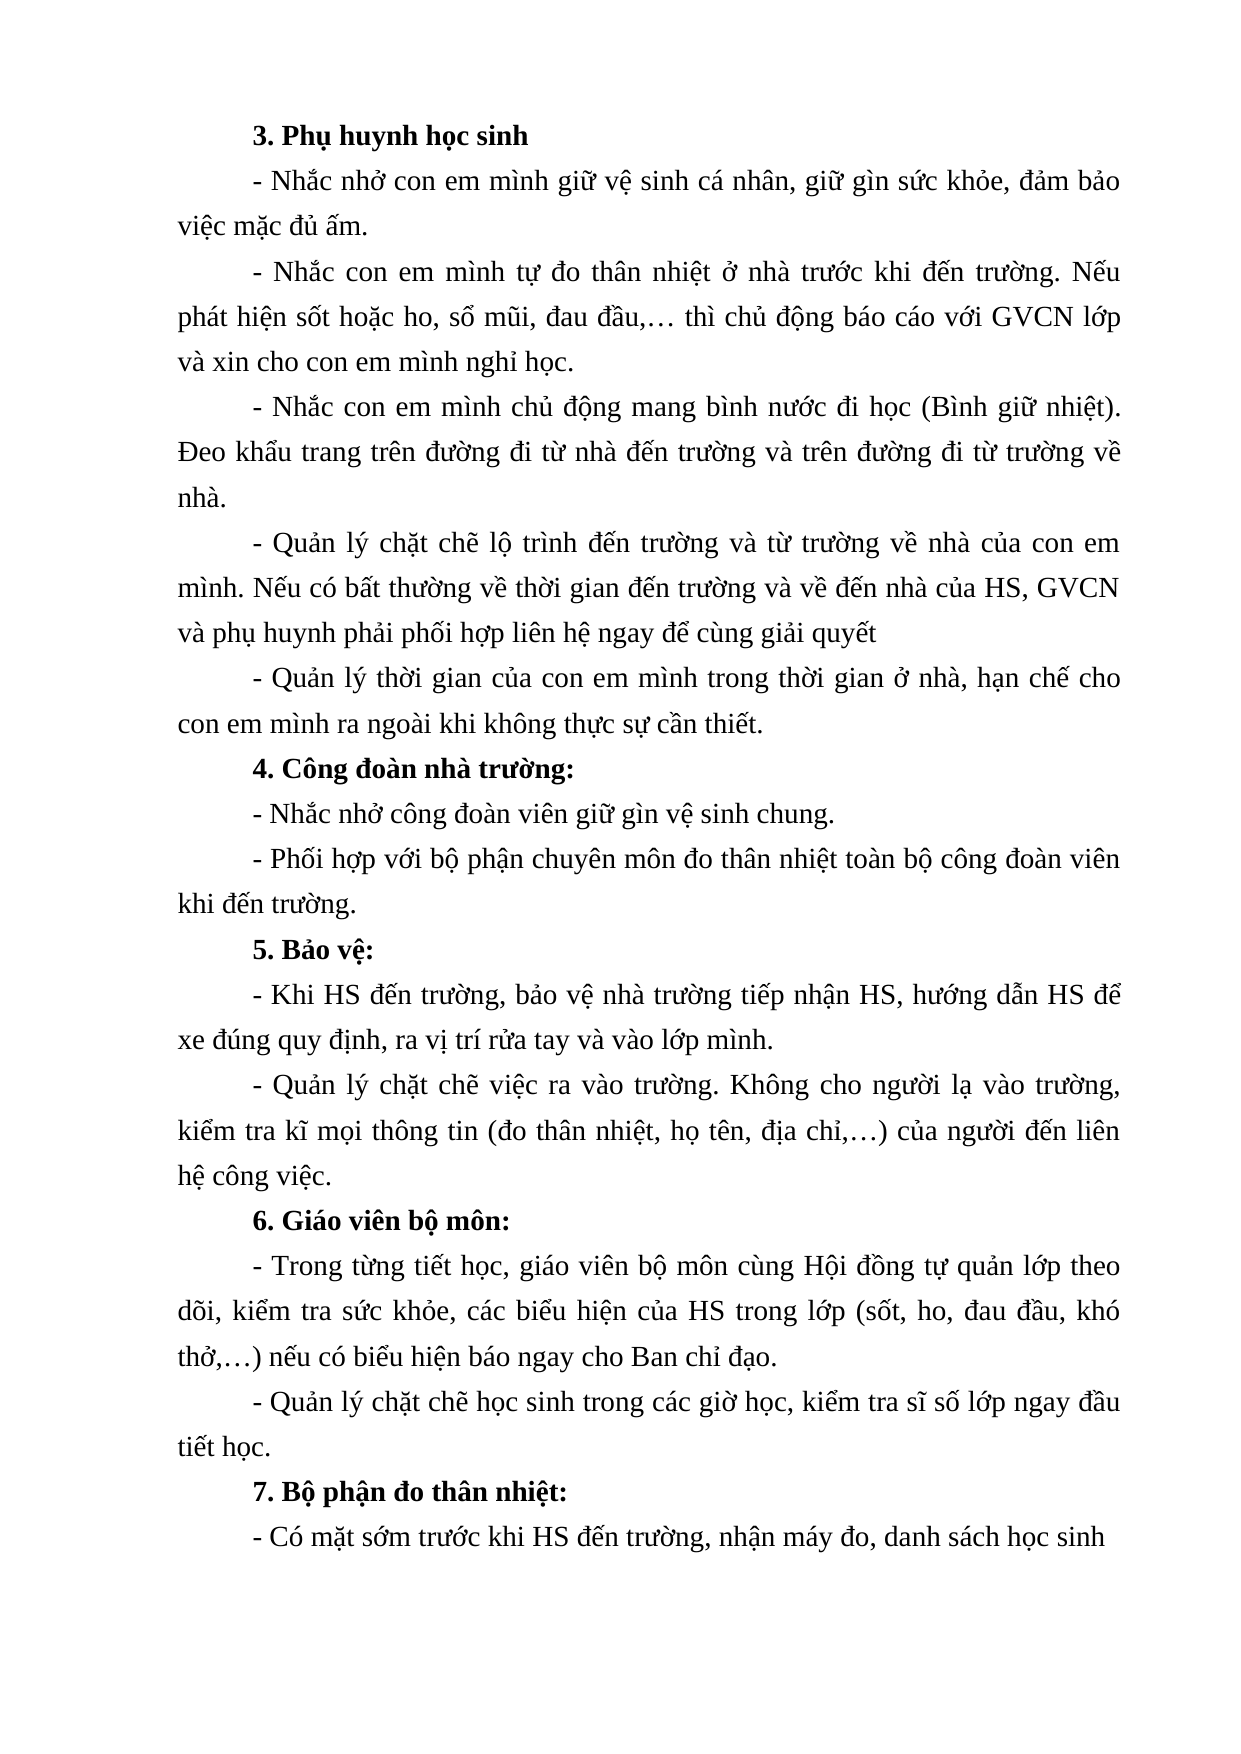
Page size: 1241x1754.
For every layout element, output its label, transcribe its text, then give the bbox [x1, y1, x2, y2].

text - Phối hợp với bộ phận chuyên môn đo thân nhiệt toàn bộ công đoàn viên khi đến trường. [177, 841, 1122, 920]
text - Nhắc nhở con em mình giữ vệ sinh cá nhân, giữ gìn sức khỏe, đảm bảo việc mặc đủ ấm. [177, 163, 1122, 242]
text - Khi HS đến trường, bảo vệ nhà trường tiếp nhận HS, hướng dẫn HS để xe đúng quy định, ra vị trí rửa tay và vào lớp mình. [177, 977, 1122, 1056]
text 7. Bộ phận đo thân nhiệt: [177, 1474, 1122, 1508]
text - Có mặt sớm trước khi HS đến trường, nhận máy đo, danh sách học sinh [177, 1519, 1122, 1553]
text - Nhắc con em mình chủ động mang bình nước đi học (Bình giữ nhiệt). Đeo khẩu trang trên đường đi từ nhà đến trường và trên đường đi từ trường về nhà. [177, 389, 1122, 513]
text - Quản lý chặt chẽ học sinh trong các giờ học, kiểm tra sĩ số lớp ngay đầu tiết học. [177, 1384, 1122, 1463]
text - Quản lý thời gian của con em mình trong thời gian ở nhà, hạn chế cho con em mình ra ngoài khi không thực sự cần thiết. [177, 661, 1122, 739]
text 6. Giáo viên bộ môn: [177, 1203, 1122, 1237]
text - Nhắc con em mình tự đo thân nhiệt ở nhà trước khi đến trường. Nếu phát hiện sốt hoặc ho, sổ mũi, đau đầu,… thì chủ động báo cáo với GVCN lớp và xin cho con em mình nghỉ học. [177, 254, 1122, 378]
text - Trong từng tiết học, giáo viên bộ môn cùng Hội đồng tự quản lớp theo dõi, kiểm tra sức khỏe, các biểu hiện của HS trong lớp (sốt, ho, đau đầu, khó thở,…) nếu có biểu hiện báo ngay cho Ban chỉ đạo. [177, 1248, 1122, 1372]
text - Quản lý chặt chẽ việc ra vào trường. Không cho người lạ vào trường, kiểm tra kĩ mọi thông tin (đo thân nhiệt, họ tên, địa chỉ,…) của người đến liên hệ công việc. [177, 1067, 1122, 1191]
text 4. Công đoàn nhà trường: [177, 751, 1122, 784]
text 5. Bảo vệ: [177, 932, 1122, 965]
text 3. Phụ huynh học sinh [177, 118, 1122, 152]
text - Nhắc nhở công đoàn viên giữ gìn vệ sinh chung. [177, 796, 1122, 830]
text - Quản lý chặt chẽ lộ trình đến trường và từ trường về nhà của con em mình. Nếu có bất thường về thời gian đến trường và về đến nhà của HS, GVCN và phụ huynh phải phối hợp liên hệ ngay để cùng giải quyết [177, 525, 1122, 649]
